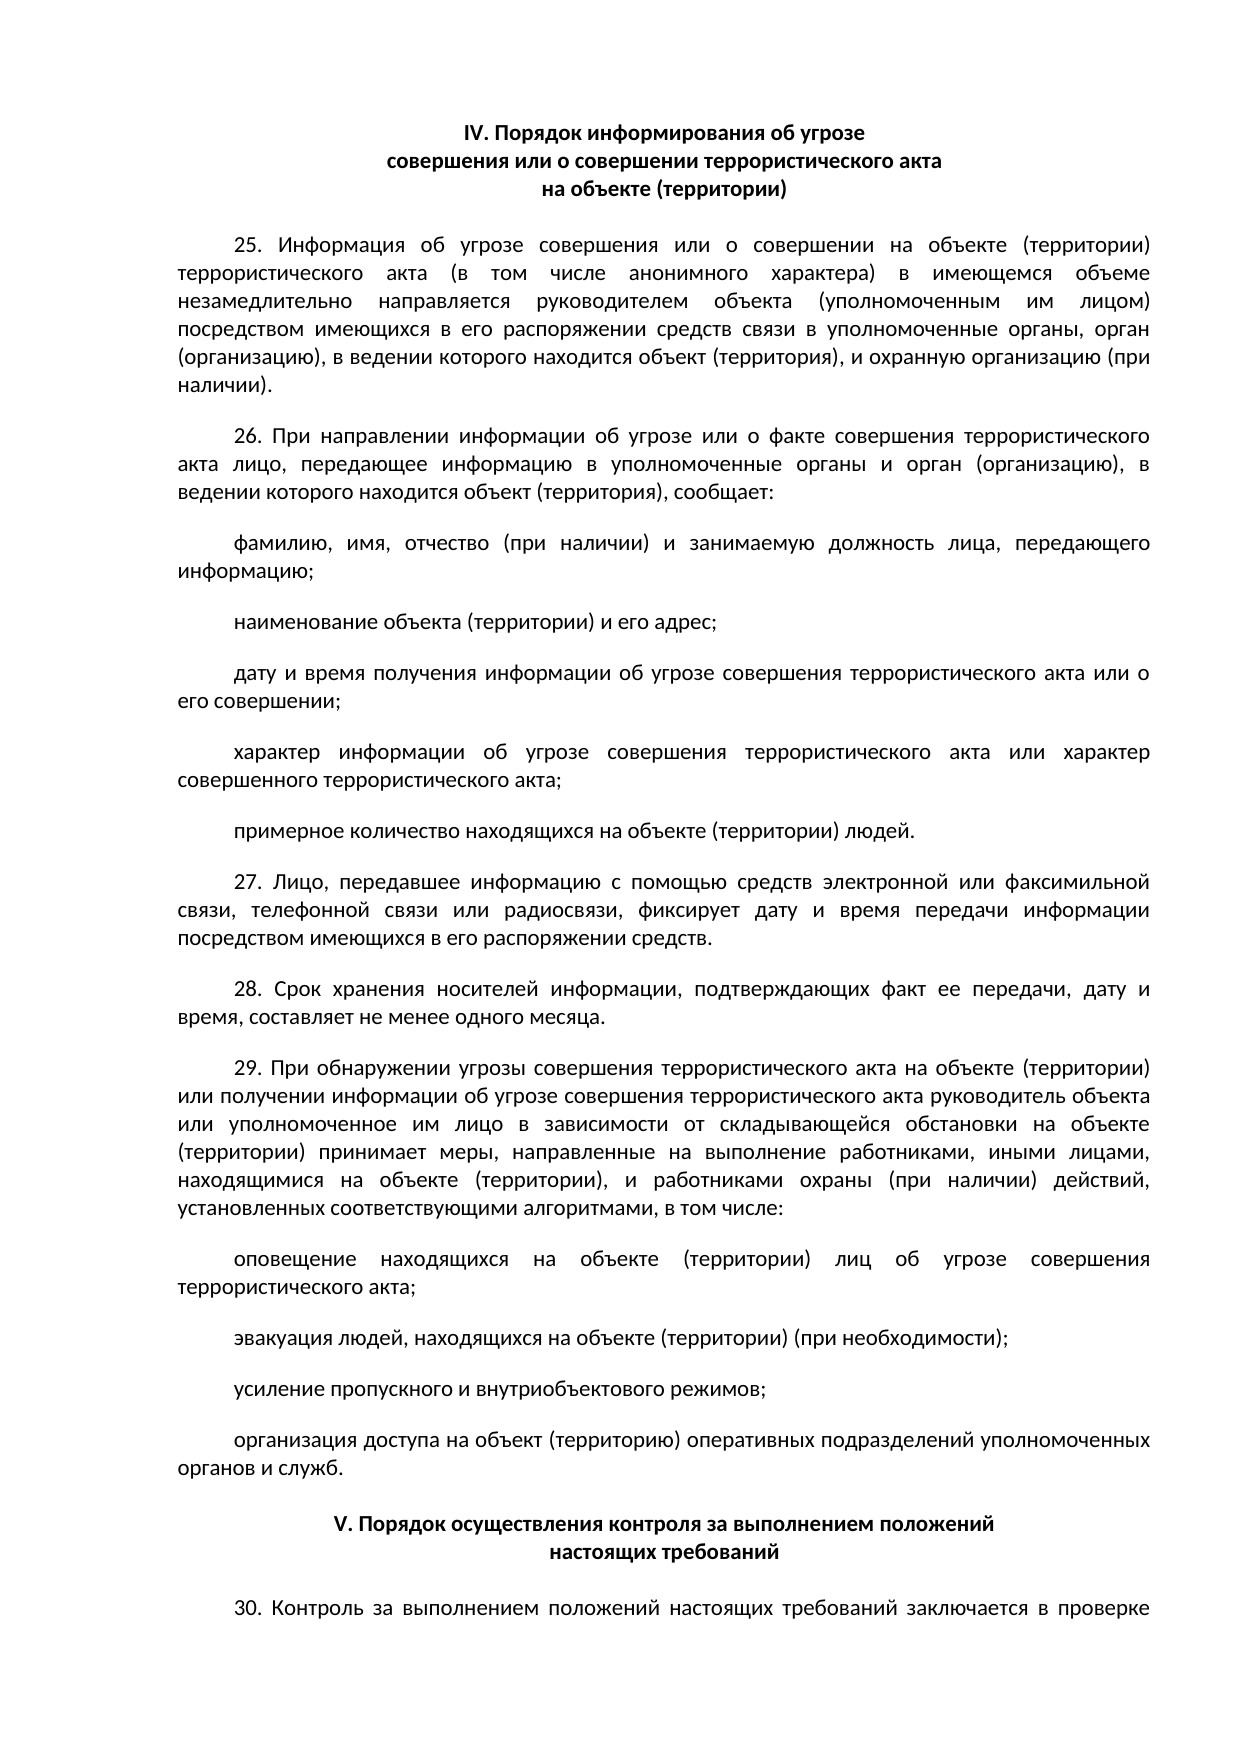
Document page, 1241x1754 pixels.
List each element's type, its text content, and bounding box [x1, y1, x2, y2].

text 27. Лицо, передавшее информацию с помощью средств электронной или факсимильной связи, телефонной связи или радиосвязи, фиксирует дату и время передачи информации посредством имеющихся в его распоряжении средств. [177, 867, 1152, 951]
text усиление пропускного и внутриобъектового режимов; [177, 1374, 1152, 1402]
text наименование объекта (территории) и его адрес; [177, 607, 1152, 635]
text совершения или о совершении террористического акта [177, 146, 1152, 174]
text фамилию, имя, отчество (при наличии) и занимаемую должность лица, передающего информацию; [177, 528, 1152, 584]
text 26. При направлении информации об угрозе или о факте совершения террористического акта лицо, передающее информацию в уполномоченные органы и орган (организацию), в ведении которого находится объект (территория), сообщает: [177, 421, 1152, 505]
text настоящих требований [177, 1537, 1152, 1565]
text примерное количество находящихся на объекте (территории) людей. [177, 816, 1152, 844]
text оповещение находящихся на объекте (территории) лиц об угрозе совершения террористического акта; [177, 1244, 1152, 1300]
text V. Порядок осуществления контроля за выполнением положений [177, 1509, 1152, 1537]
text IV. Порядок информирования об угрозе [177, 118, 1152, 146]
text характер информации об угрозе совершения террористического акта или характер совершенного террористического акта; [177, 737, 1152, 793]
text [177, 1593, 1152, 1621]
text эвакуация людей, находящихся на объекте (территории) (при необходимости); [177, 1323, 1152, 1351]
text 29. При обнаружении угрозы совершения террористического акта на объекте (территории) или получении информации об угрозе совершения террористического акта руководитель объекта или уполномоченное им лицо в зависимости от складывающейся обстановки на объекте (территории) принимает меры, направленные на выполнение работниками, иными лицами, находящимися на объекте (территории), и работниками охраны (при наличии) действий, установленных соответствующими алгоритмами, в том числе: [177, 1053, 1152, 1221]
text 28. Срок хранения носителей информации, подтверждающих факт ее передачи, дату и время, составляет не менее одного месяца. [177, 974, 1152, 1030]
text 25. Информация об угрозе совершения или о совершении на объекте (территории) террористического акта (в том числе анонимного характера) в имеющемся объеме незамедлительно направляется руководителем объекта (уполномоченным им лицом) посредством имеющихся в его распоряжении средств связи в уполномоченные органы, орган (организацию), в ведении которого находится объект (территория), и охранную организацию (при наличии). [177, 230, 1152, 398]
text организация доступа на объект (территорию) оперативных подразделений уполномоченных органов и служб. [177, 1425, 1152, 1481]
text на объекте (территории) [177, 174, 1152, 202]
text дату и время получения информации об угрозе совершения террористического акта или о его совершении; [177, 658, 1152, 714]
